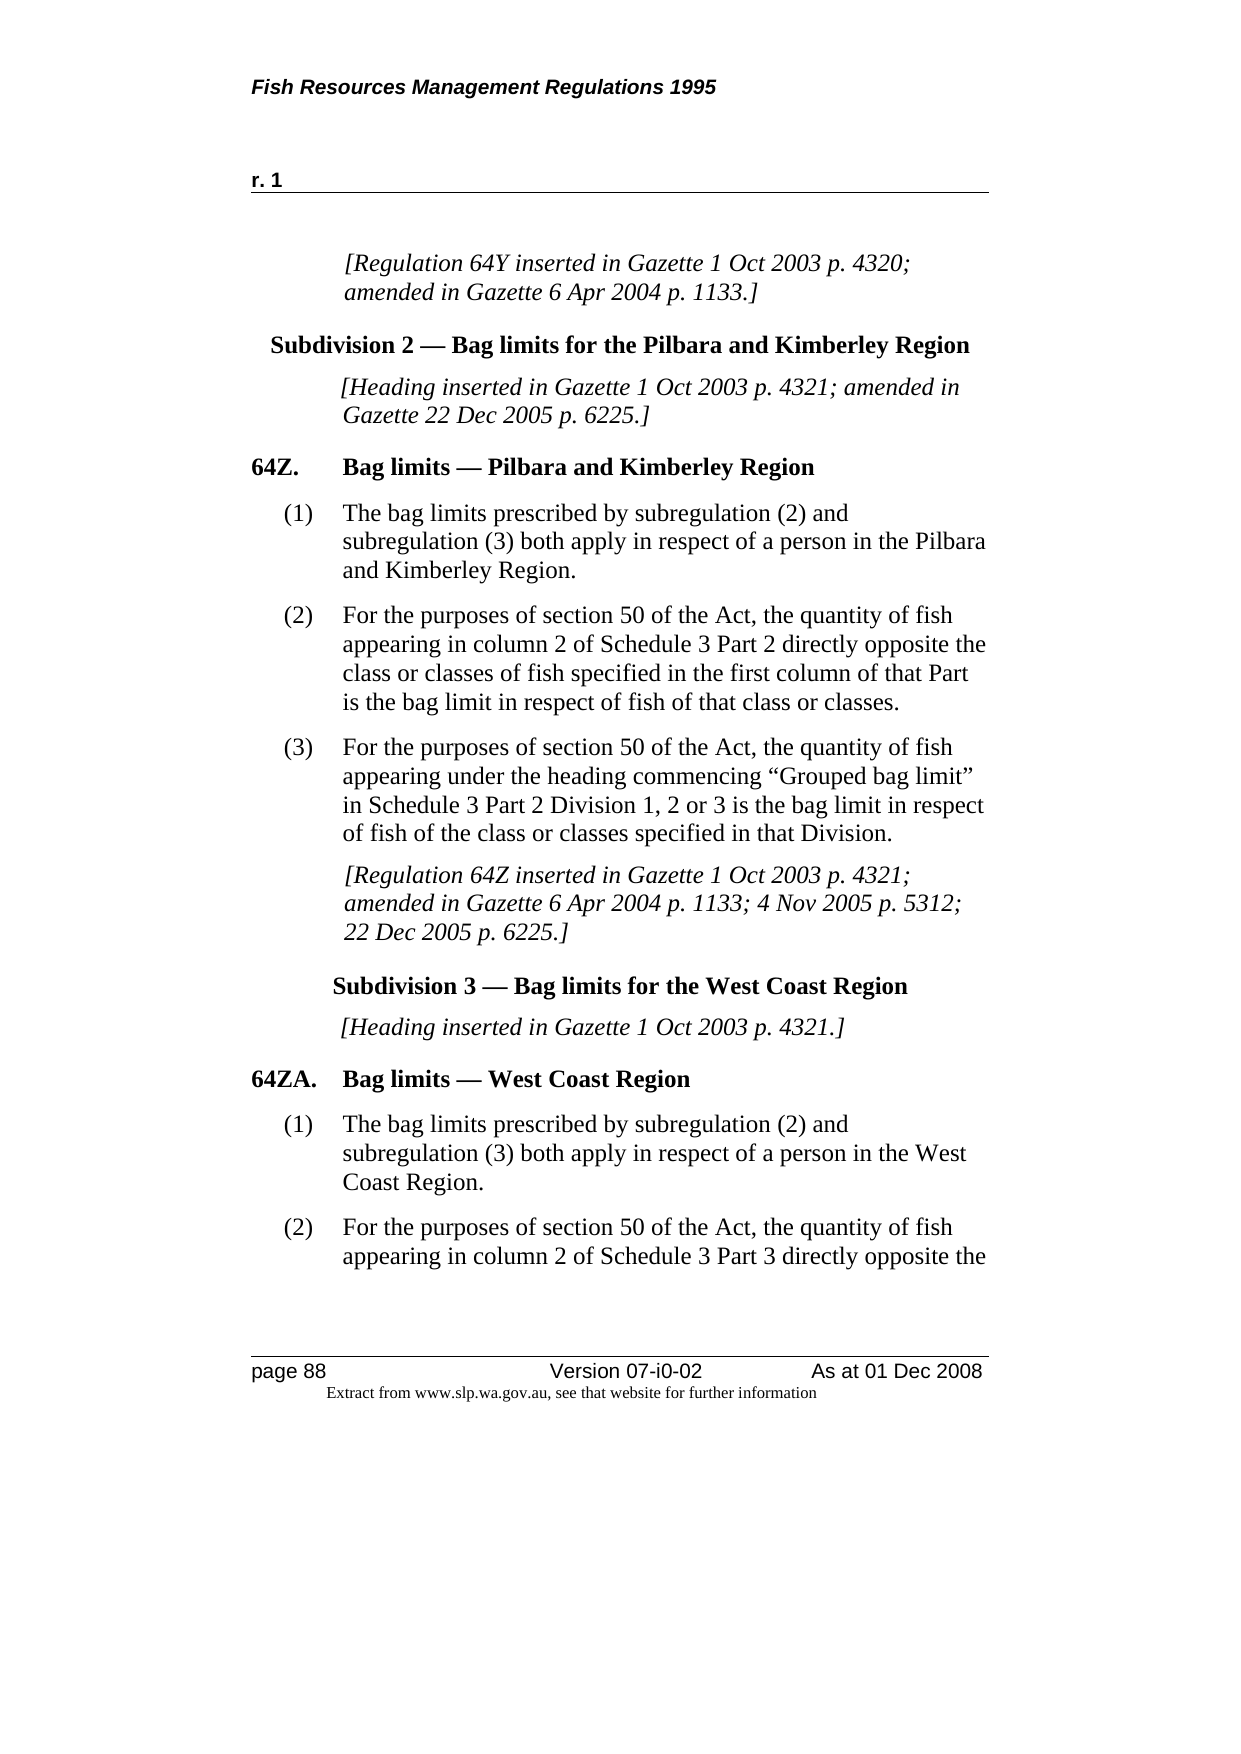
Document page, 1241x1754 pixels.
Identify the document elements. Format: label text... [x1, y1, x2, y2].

subtitle 64Z. Bag limits — Pilbara and Kimberley Region [251, 452, 989, 481]
subtitle Subdivision 2 — Bag limits for the Pilbara and Kimberley Region [251, 331, 989, 359]
text (1) The bag limits prescribed by subregulation (2) and subregulation (3) both apply in respect of a person in the Pilbara and Kimberley Region. [251, 498, 989, 584]
subtitle [Heading inserted in Gazette 1 Oct 2003 p. 4321.] [251, 1012, 989, 1041]
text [251, 1212, 989, 1270]
text (3) For the purposes of section 50 of the Act, the quantity of fish appearing under the heading commencing “Grouped bag limit” in Schedule 3 Part 2 Division 1, 2 or 3 is the bag limit in respect of fish of the class or classes specified in that Division. [251, 732, 989, 847]
text [Regulation 64Y inserted in Gazette 1 Oct 2003 p. 4320; amended in Gazette 6 Apr 2004 p. 1133.] [251, 248, 989, 306]
text [Regulation 64Z inserted in Gazette 1 Oct 2003 p. 4321; amended in Gazette 6 Apr 2004 p. 1133; 4 Nov 2005 p. 5312; 22 Dec 2005 p. 6225.] [251, 860, 989, 946]
subtitle [Heading inserted in Gazette 1 Oct 2003 p. 4321; amended in Gazette 22 Dec 2005 p. 6225.] [251, 372, 989, 429]
subtitle 64ZA. Bag limits — West Coast Region [251, 1064, 989, 1093]
subtitle Subdivision 3 — Bag limits for the West Coast Region [251, 971, 989, 1000]
text (2) For the purposes of section 50 of the Act, the quantity of fish appearing in column 2 of Schedule 3 Part 2 directly opposite the class or classes of fish specified in the first column of that Part is the bag limit in respect of fish of that class or classes. [251, 601, 989, 716]
text (1) The bag limits prescribed by subregulation (2) and subregulation (3) both apply in respect of a person in the West Coast Region. [251, 1109, 989, 1196]
